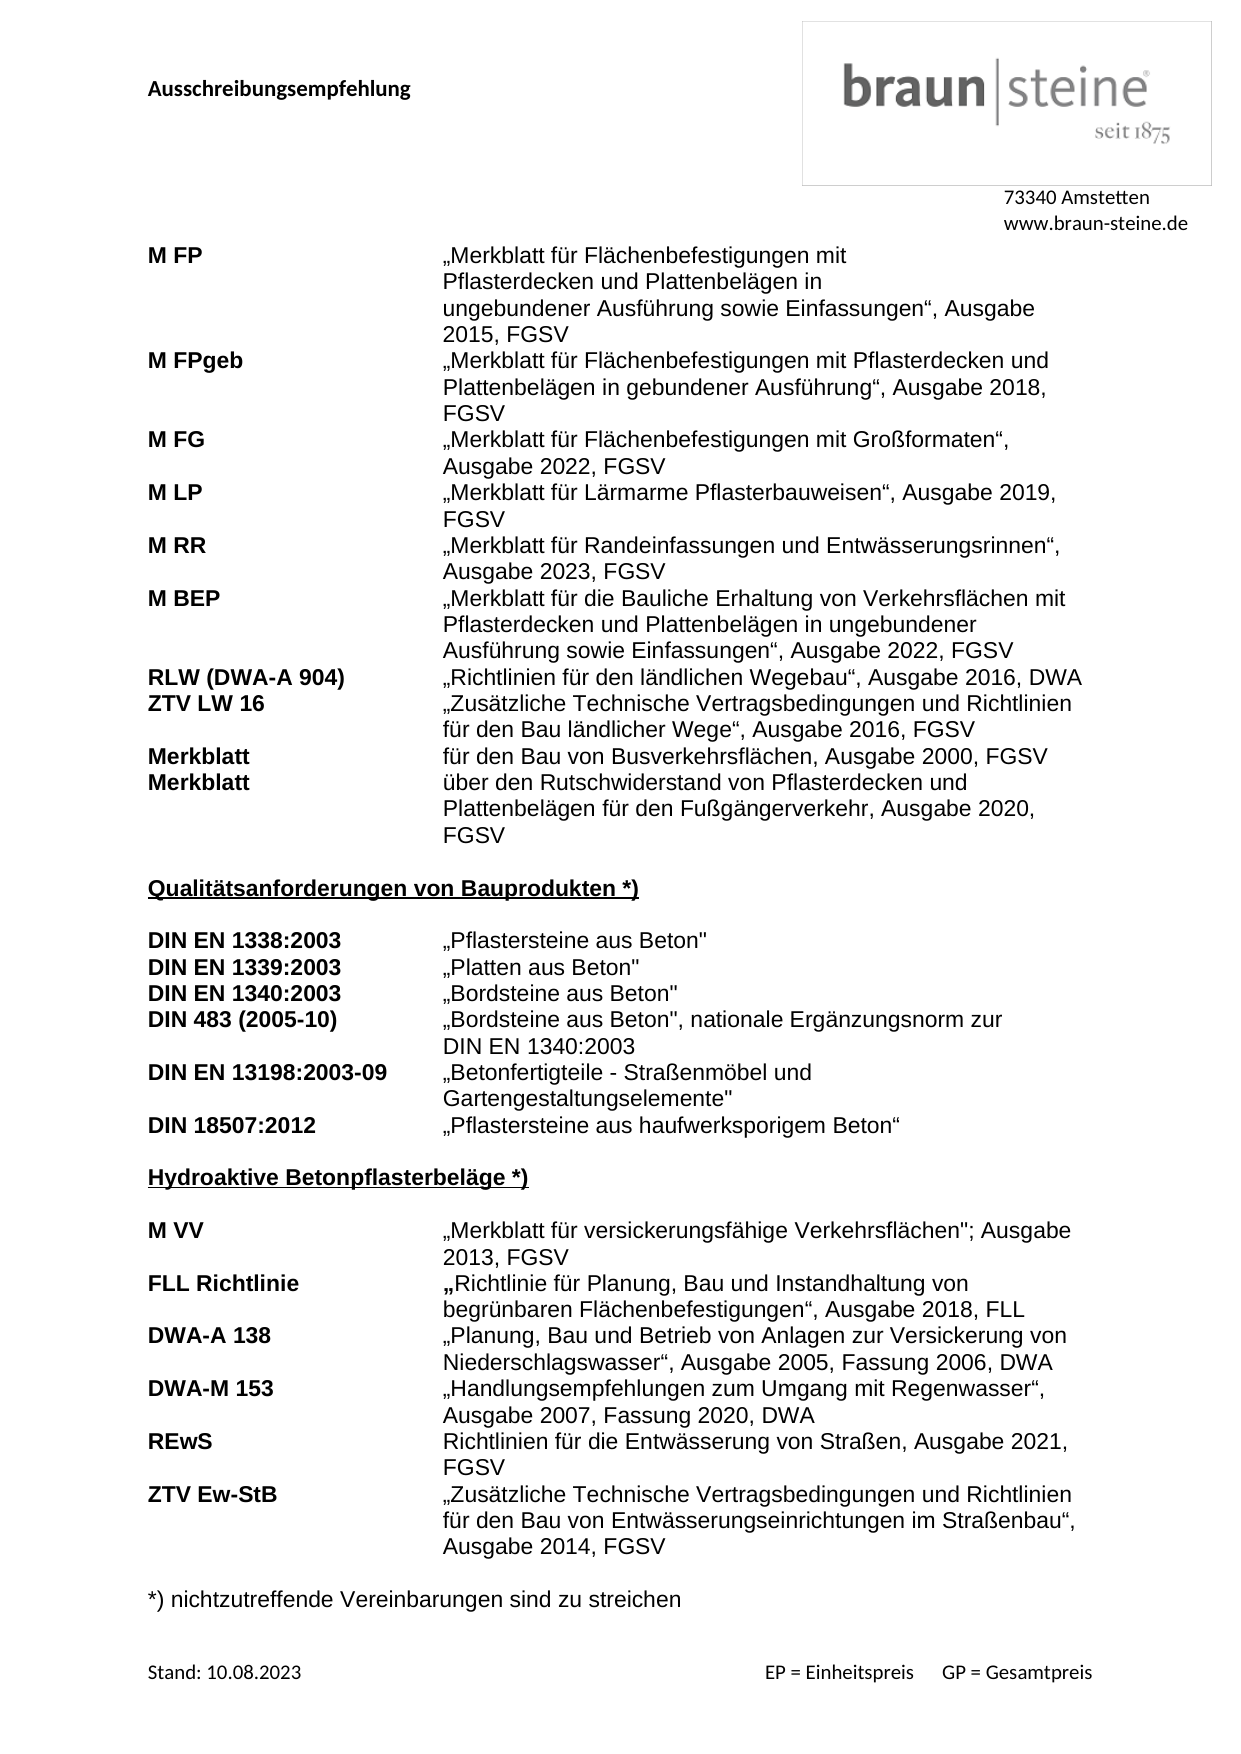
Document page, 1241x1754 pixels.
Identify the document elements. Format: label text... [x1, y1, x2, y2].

text REwS Richtlinien für die Entwässerung von Straßen, Ausgabe 2021, FGSV [148, 1428, 1092, 1481]
text DIN 483 (2005-10) „Bordsteine aus Beton", nationale Ergänzungsnorm zur [148, 1006, 1092, 1033]
text FLL Richtlinie „Richtlinie für Planung, Bau und Instandhaltung von begrünbaren Flächenbefestigungen“, Ausgabe 2018, FLL [148, 1270, 1092, 1322]
text DIN EN 1339:2003 „Platten aus Beton" [148, 953, 1092, 980]
text M FG „Merkblatt für Flächenbefestigungen mit Großformaten“, Ausgabe 2022, FGSV [148, 426, 1092, 479]
text ZTV LW 16 „Zusätzliche Technische Vertragsbedingungen und Richtlinien [148, 690, 1092, 716]
text M LP „Merkblatt für Lärmarme Pflasterbauweisen“, Ausgabe 2019, FGSV [148, 479, 1092, 532]
text DWA-A 138 „Planung, Bau und Betrieb von Anlagen zur Versickerung von Niederschlagswasser“, Ausgabe 2005, Fassung 2006, DWA [148, 1322, 1092, 1375]
text M RR „Merkblatt für Randeinfassungen und Entwässerungsrinnen“, Ausgabe 2023, FGSV [148, 532, 1092, 584]
text M BEP „Merkblatt für die Bauliche Erhaltung von Verkehrsflächen mit Pflasterdecken und Plattenbelägen in ungebundener Ausführung sowie Einfassungen“, Ausgabe 2022, FGSV [148, 584, 1092, 664]
text ZTV Ew-StB „Zusätzliche Technische Vertragsbedingungen und Richtlinien für den Bau von Entwässerungseinrichtungen im Straßenbau“, Ausgabe 2014, FGSV [148, 1481, 1092, 1560]
text DIN EN 1338:2003 „Pflastersteine aus Beton" [148, 927, 1092, 953]
text M FP „Merkblatt für Flächenbefestigungen mit Pflasterdecken und Plattenbelägen in ungebundener Ausführung sowie Einfassungen“, Ausgabe 2015, FGSV [148, 242, 1092, 347]
text DIN EN 13198:2003-09 „Betonfertigteile - Straßenmöbel und [148, 1059, 1092, 1085]
text Merkblatt über den Rutschwiderstand von Pflasterdecken und Plattenbelägen für den Fußgängerverkehr, Ausgabe 2020, FGSV [148, 769, 1092, 848]
text DIN EN 1340:2003 „Bordsteine aus Beton" [148, 980, 1092, 1006]
text DWA-M 153 „Handlungsempfehlungen zum Umgang mit Regenwasser“, Ausgabe 2007, Fassung 2020, DWA [148, 1375, 1092, 1428]
text Qualitätsanforderungen von Bauprodukten *) [148, 874, 1092, 901]
picture [793, 12, 1218, 191]
text für den Bau ländlicher Wege“, Ausgabe 2016, FGSV [148, 716, 1092, 743]
text Gartengestaltungselemente" [148, 1085, 1092, 1112]
text *) nichtzutreffende Vereinbarungen sind zu streichen [148, 1586, 1092, 1612]
text Merkblatt für den Bau von Busverkehrsflächen, Ausgabe 2000, FGSV [148, 743, 1092, 769]
text M VV „Merkblatt für versickerungsfähige Verkehrsflächen"; Ausgabe 2013, FGSV [148, 1217, 1092, 1270]
text DIN 18507:2012 „Pflastersteine aus haufwerksporigem Beton“ [148, 1112, 1092, 1138]
text RLW (DWA-A 904) „Richtlinien für den ländlichen Wegebau“, Ausgabe 2016, DWA [148, 664, 1092, 690]
text M FPgeb „Merkblatt für Flächenbefestigungen mit Pflasterdecken und Plattenbelägen in gebundener Ausführung“, Ausgabe 2018, FGSV [148, 347, 1092, 426]
text Hydroaktive Betonpflasterbeläge *) [148, 1164, 1092, 1191]
text DIN EN 1340:2003 [148, 1033, 1092, 1059]
